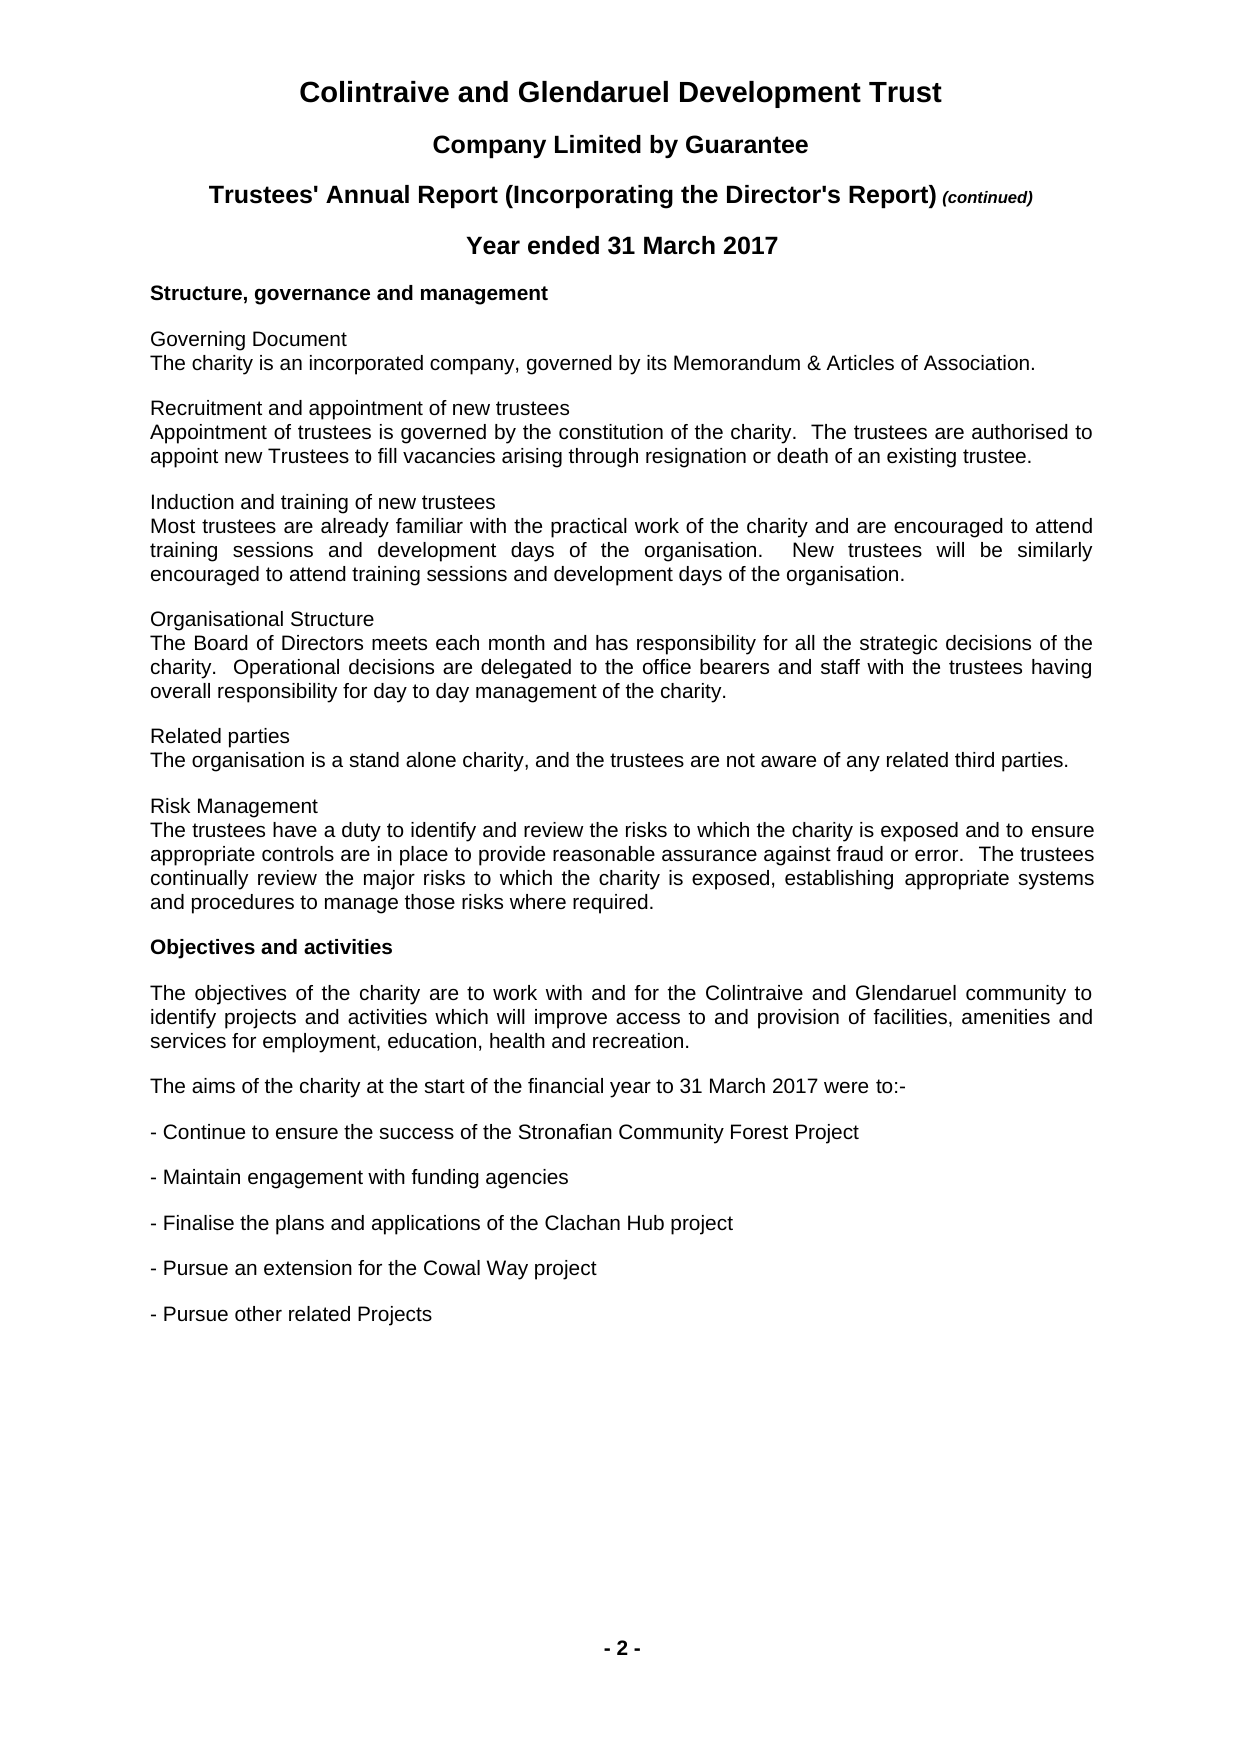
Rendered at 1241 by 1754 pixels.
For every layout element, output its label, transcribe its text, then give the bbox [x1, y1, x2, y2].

text The Board of Directors meets each month and has responsibility for all the strategic decisions of the charity. Operational decisions are delegated to the office bearers and staff with the trustees having overall responsibility for day to day management of the charity. [150, 631, 1094, 703]
text The trustees have a duty to identify and review the risks to which the charity is exposed and to ensure appropriate controls are in place to provide reasonable assurance against fraud or error. The trustees continually review the major risks to which the charity is exposed, establishing appropriate systems and procedures to manage those risks where required. [150, 818, 1094, 913]
text - Pursue other related Projects [150, 1302, 1094, 1326]
text The objectives of the charity are to work with and for the Colintraive and Glendaruel community to identify projects and activities which will improve access to and provision of facilities, amenities and services for employment, education, health and recreation. [150, 981, 1094, 1052]
text Organisational Structure [150, 607, 1094, 631]
text Objectives and activities [150, 935, 1094, 959]
text - Continue to ensure the success of the Stronafian Community Forest Project [150, 1119, 1094, 1143]
text Related parties [150, 724, 1094, 748]
text - Pursue an extension for the Cowal Way project [150, 1256, 1094, 1280]
text - Finalise the plans and applications of the Clachan Hub project [150, 1211, 1094, 1234]
text The organisation is a stand alone charity, and the trustees are not aware of any related third parties. [150, 748, 1094, 772]
text Risk Management [150, 794, 1094, 818]
text Recruitment and appointment of new trustees [150, 396, 1094, 420]
text The aims of the charity at the start of the financial year to 31 March 2017 were to:- [150, 1074, 1094, 1098]
text Most trustees are already familiar with the practical work of the charity and are encouraged to attend training sessions and development days of the organisation. New trustees will be similarly encouraged to attend training sessions and development days of the organisation. [150, 513, 1094, 585]
text Structure, governance and management [150, 281, 1094, 305]
text The charity is an incorporated company, governed by its Memorandum & Articles of Association. [150, 351, 1094, 374]
text Governing Document [150, 327, 1094, 351]
text Appointment of trustees is governed by the constitution of the charity. The trustees are authorised to appoint new Trustees to fill vacancies arising through resignation or death of an existing trustee. [150, 420, 1094, 468]
text Induction and training of new trustees [150, 489, 1094, 513]
text - Maintain engagement with funding agencies [150, 1165, 1094, 1189]
